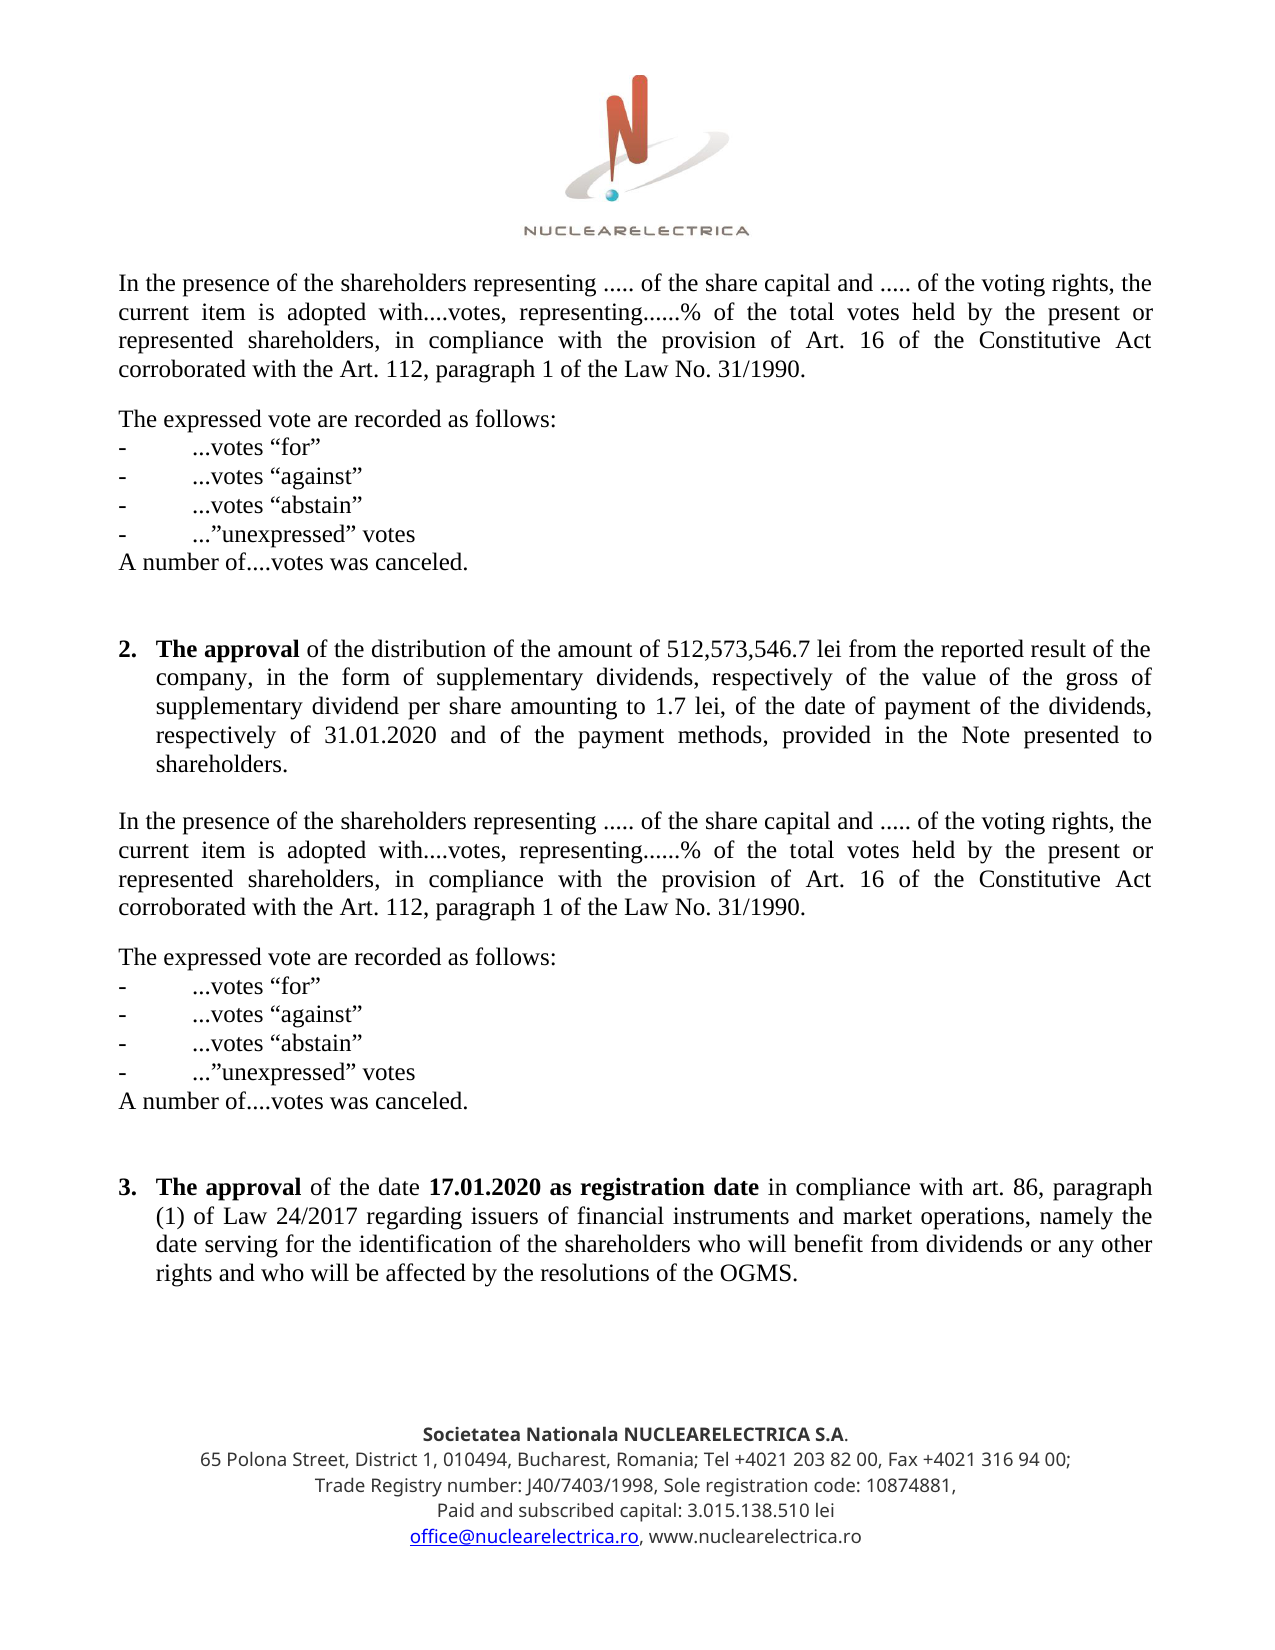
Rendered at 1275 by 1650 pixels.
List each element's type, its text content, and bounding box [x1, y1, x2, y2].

list ...votes “abstain” [118, 1028, 1153, 1057]
list The approval of the distribution of the amount of 512,573,546.7 lei from the reported result of the company, in the form of supplementary dividends, respectively of the value of the gross of supplementary dividend per share amounting to 1.7 lei, of the date of payment of the dividends, respectively of 31.01.2020 and of the payment methods, provided in the Note presented to shareholders. [118, 634, 1153, 777]
list The expressed vote are recorded as follows: [118, 942, 1153, 971]
list A number of....votes was canceled. [118, 547, 1153, 576]
list ...votes “against” [118, 461, 1153, 490]
text In the presence of the shareholders representing ..... of the share capital and ..... of the voting rights, the current item is adopted with....votes, representing......% of the total votes held by the present or represented shareholders, in compliance with the provision of Art. 16 of the Constitutive Act corroborated with the Art. 112, paragraph 1 of the Law No. 31/1990. [118, 806, 1153, 921]
list A number of....votes was canceled. [118, 1086, 1153, 1114]
list The approval of the date 17.01.2020 as registration date in compliance with art. 86, paragraph (1) of Law 24/2017 regarding issuers of financial instruments and market operations, namely the date serving for the identification of the shareholders who will benefit from dividends or any other rights and who will be affected by the resolutions of the OGMS. [118, 1172, 1153, 1287]
list ...votes “for” [118, 432, 1153, 461]
list ...votes “for” [118, 971, 1153, 999]
text In the presence of the shareholders representing ..... of the share capital and ..... of the voting rights, the current item is adopted with....votes, representing......% of the total votes held by the present or represented shareholders, in compliance with the provision of Art. 16 of the Constitutive Act corroborated with the Art. 112, paragraph 1 of the Law No. 31/1990. [118, 268, 1153, 383]
list ...votes “abstain” [118, 490, 1153, 519]
list The expressed vote are recorded as follows: [118, 404, 1153, 432]
list ...”unexpressed” votes [118, 1057, 1153, 1086]
list ...”unexpressed” votes [118, 519, 1153, 547]
list ...votes “against” [118, 999, 1153, 1028]
